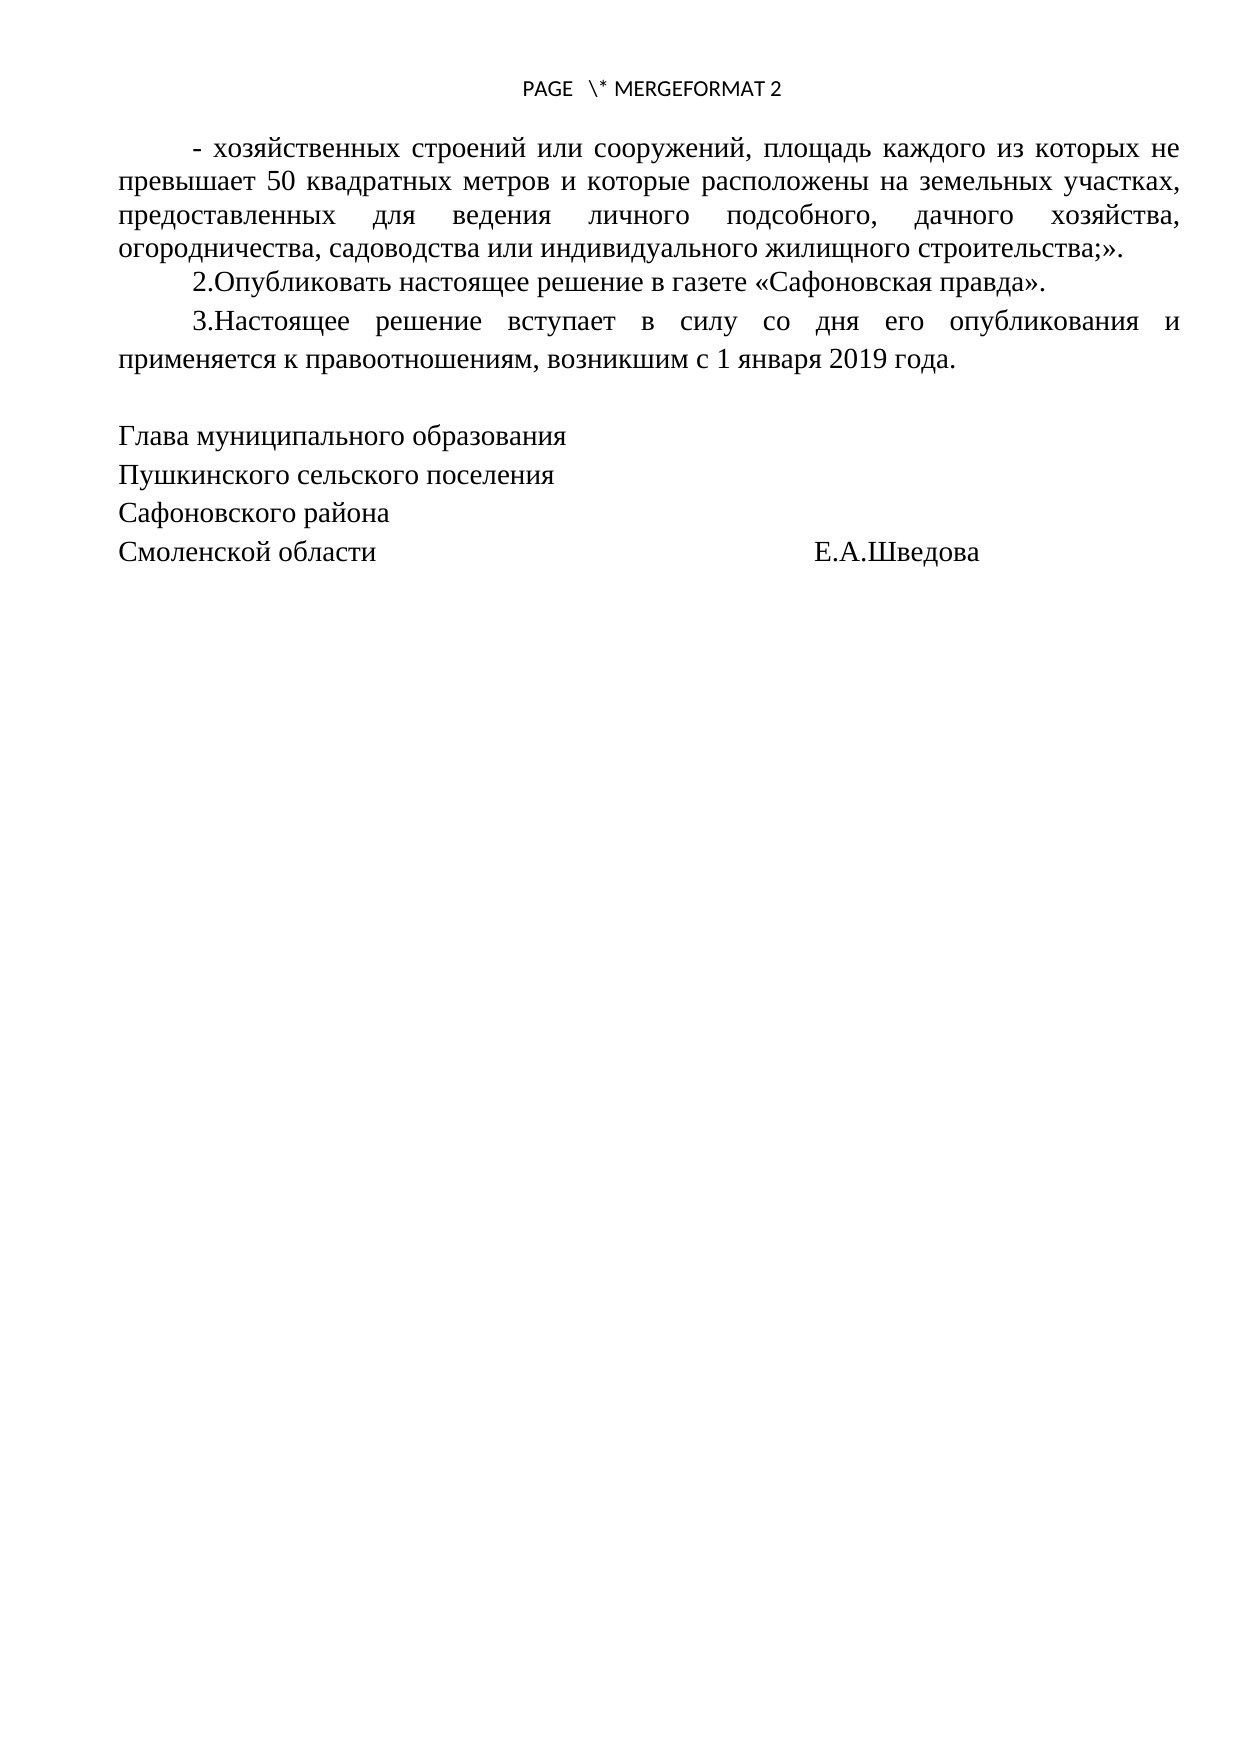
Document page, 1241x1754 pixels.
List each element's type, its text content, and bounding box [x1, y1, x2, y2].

text 3.Настоящее решение вступает в силу со дня его опубликования и применяется к правоотношениям, возникшим с 1 января 2019 года. [118, 303, 1181, 375]
text Сафоновского района [118, 495, 1181, 529]
text Глава муниципального образования [118, 418, 1181, 452]
text Пушкинского сельского поселения [118, 457, 1181, 490]
text 2.Опубликовать настоящее решение в газете «Сафоновская правда». [118, 264, 1181, 298]
text - хозяйственных строений или сооружений, площадь каждого из которых не превышает 50 квадратных метров и которые расположены на земельных участках, предоставленных для ведения личного подсобного, дачного хозяйства, огородничества, садоводства или индивидуального жилищного строительства;». [118, 130, 1181, 264]
text Смоленской области Е.А.Шведова [118, 534, 1181, 567]
